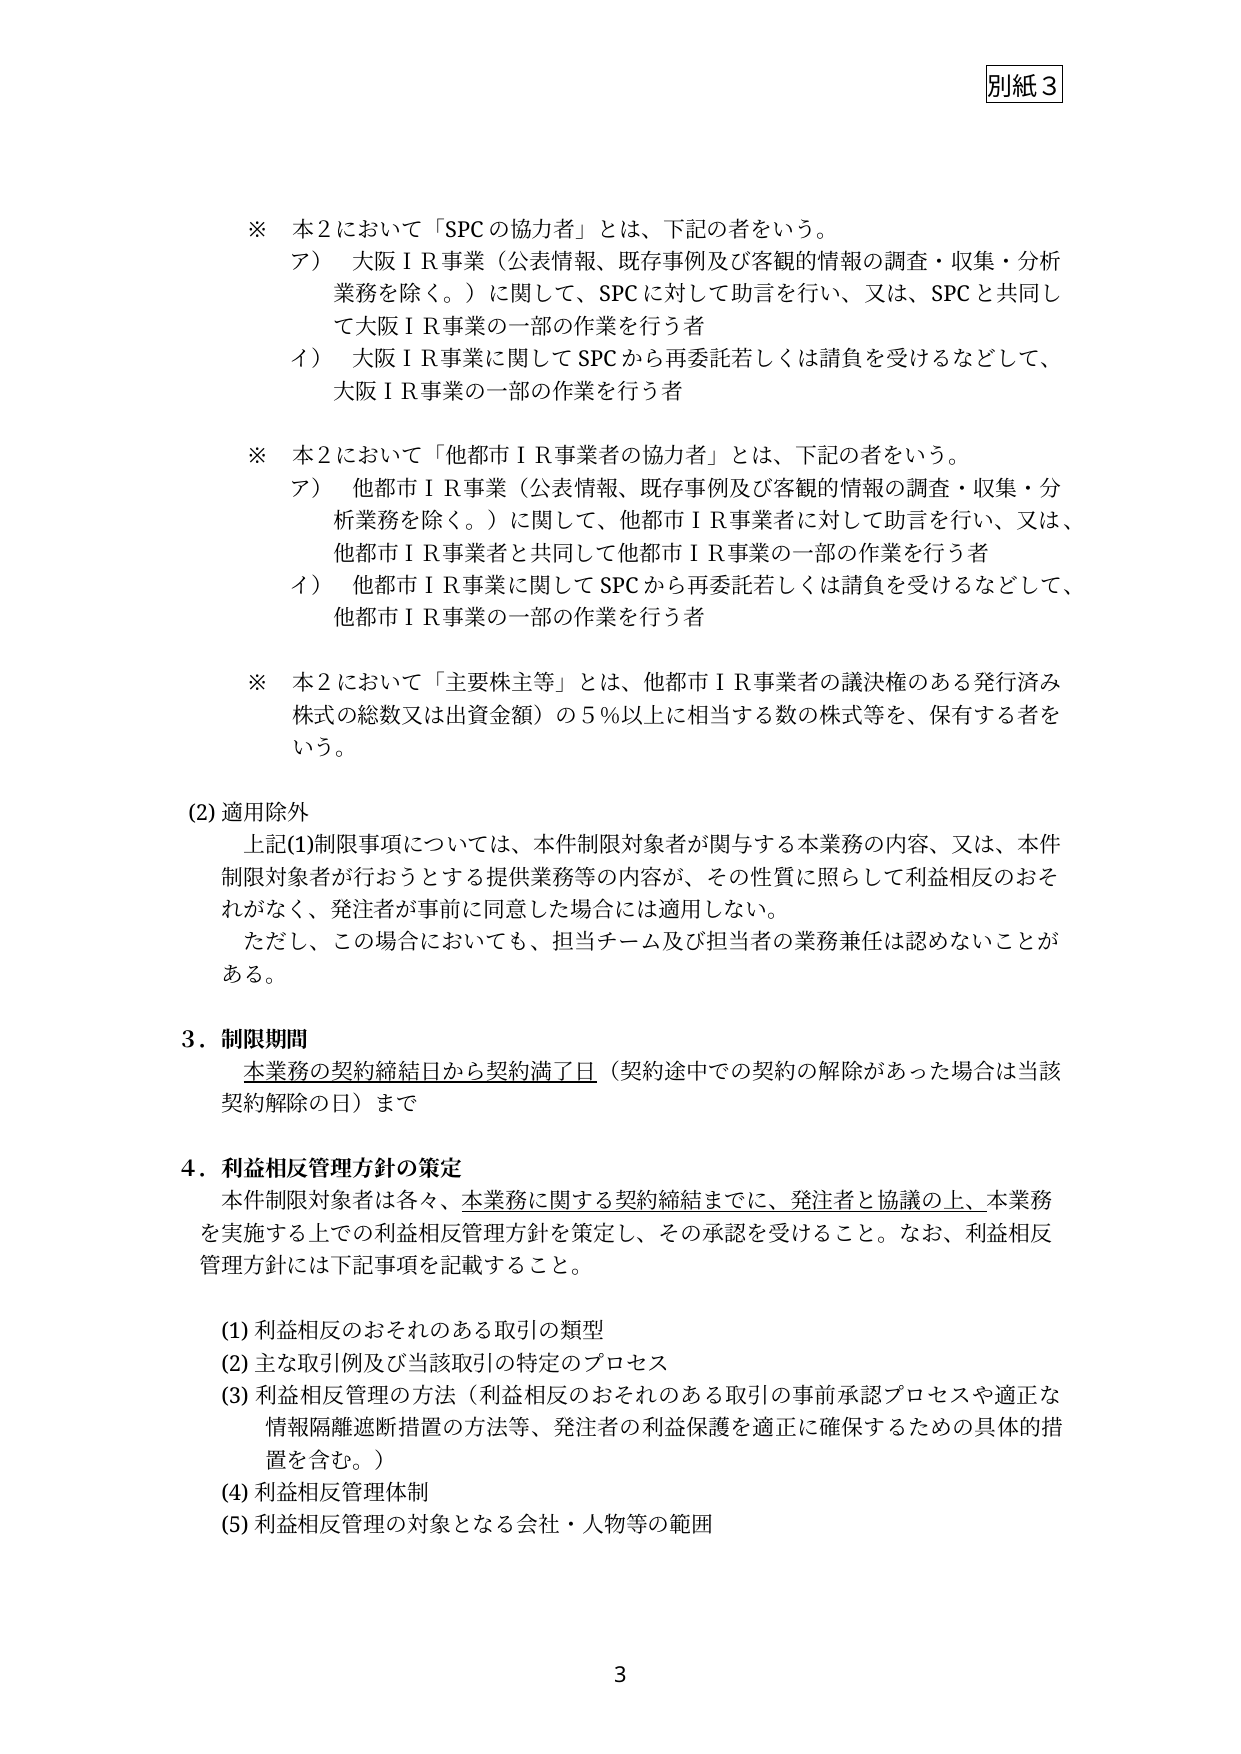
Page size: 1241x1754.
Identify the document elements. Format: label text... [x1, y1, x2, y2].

text ３．制限期間 [177, 1021, 1063, 1054]
text (5) 利益相反管理の対象となる会社・人物等の範囲 [177, 1507, 1063, 1540]
text (2) 主な取引例及び当該取引の特定のプロセス [221, 1345, 1063, 1378]
list 本２において「SPCの協力者」とは、下記の者をいう。 [248, 211, 1063, 244]
text (2) 適用除外 [177, 794, 1063, 827]
text ４．利益相反管理方針の策定 [177, 1151, 1063, 1183]
text 本件制限対象者は各々、本業務に関する契約締結までに、発注者と協議の上、本業務を実施する上での利益相反管理方針を策定し、その承認を受けること。なお、利益相反管理方針には下記事項を記載すること。 [199, 1183, 1063, 1281]
list 他都市ＩＲ事業に関してSPCから再委託若しくは請負を受けるなどして、他都市ＩＲ事業の一部の作業を行う者 [289, 568, 1063, 633]
list 他都市ＩＲ事業（公表情報、既存事例及び客観的情報の調査・収集・分析業務を除く。）に関して、他都市ＩＲ事業者に対して助言を行い、又は、他都市ＩＲ事業者と共同して他都市ＩＲ事業の一部の作業を行う者 [289, 471, 1063, 568]
list 本２において「主要株主等」とは、他都市ＩＲ事業者の議決権のある発行済み株式の総数又は出資金額）の５％以上に相当する数の株式等を、保有する者をいう。 [248, 665, 1063, 762]
list 大阪ＩＲ事業に関してSPCから再委託若しくは請負を受けるなどして、大阪ＩＲ事業の一部の作業を行う者 [289, 341, 1063, 406]
text (3) 利益相反管理の方法（利益相反のおそれのある取引の事前承認プロセスや適正な情報隔離遮断措置の方法等、発注者の利益保護を適正に確保するための具体的措置を含む。） [221, 1378, 1063, 1475]
text 本業務の契約締結日から契約満了日（契約途中での契約の解除があった場合は当該契約解除の日）まで [199, 1054, 1063, 1118]
list 本２において「他都市ＩＲ事業者の協力者」とは、下記の者をいう。 [248, 438, 1063, 471]
text (1) 利益相反のおそれのある取引の類型 [177, 1313, 1063, 1345]
text 上記(1)制限事項については、本件制限対象者が関与する本業務の内容、又は、本件制限対象者が行おうとする提供業務等の内容が、その性質に照らして利益相反のおそれがなく、発注者が事前に同意した場合には適用しない。 [221, 827, 1063, 924]
text ただし、この場合においても、担当チーム及び担当者の業務兼任は認めないことがある。 [221, 924, 1063, 989]
text (4) 利益相反管理体制 [221, 1475, 1063, 1507]
list 大阪ＩＲ事業（公表情報、既存事例及び客観的情報の調査・収集・分析業務を除く。）に関して、SPCに対して助言を行い、又は、SPCと共同して大阪ＩＲ事業の一部の作業を行う者 [289, 244, 1063, 341]
